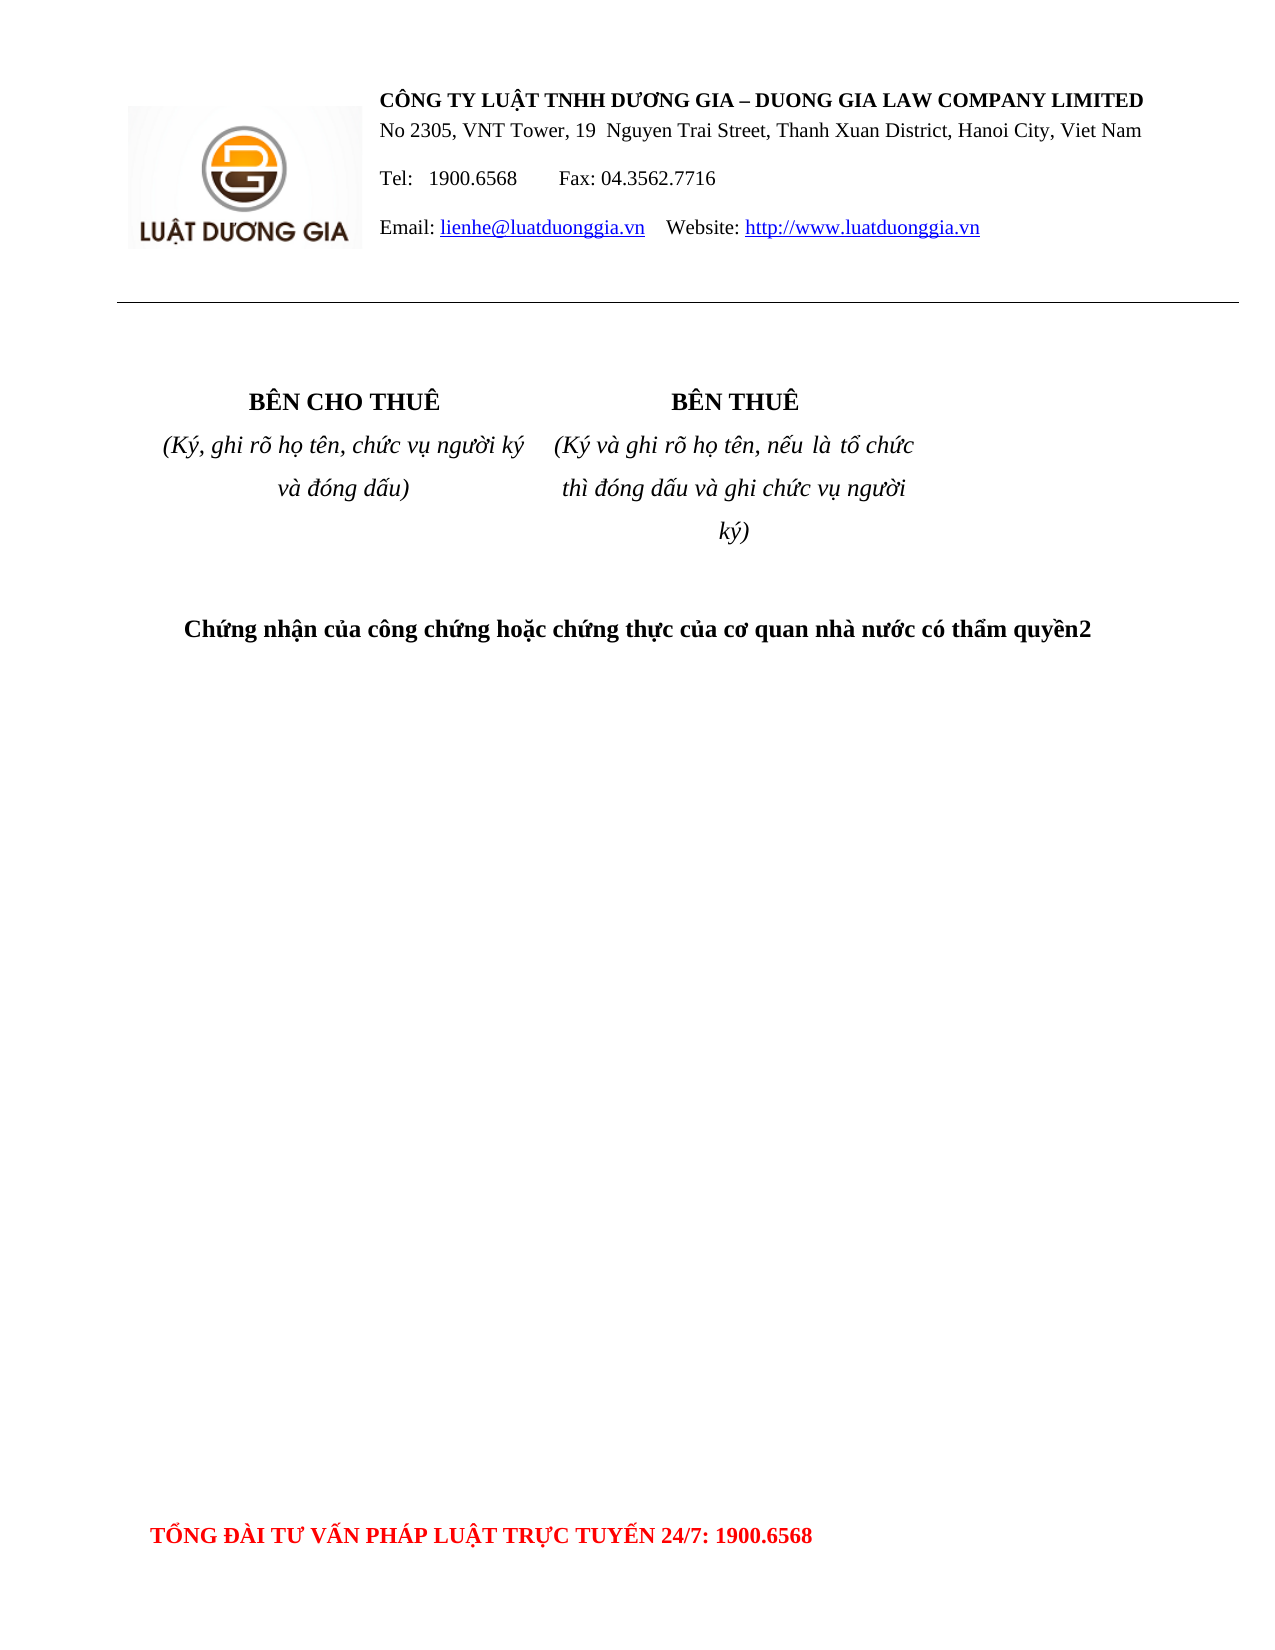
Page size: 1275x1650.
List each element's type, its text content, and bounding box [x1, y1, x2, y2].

text Chứng nhận của công chứng hoặc chứng thực của cơ quan nhà nước có thẩm quyền2 [150, 614, 1125, 642]
table_header BÊN CHO THUÊ (Ký, ghi rõ họ tên, chức vụ người ký và đóng dấu) [150, 374, 539, 558]
table_header BÊN THUÊ (Ký và ghi rõ họ tên, nếu là tổ chức thì đóng dấu và ghi chức vụ người ký) [539, 374, 931, 558]
picture [128, 106, 363, 249]
